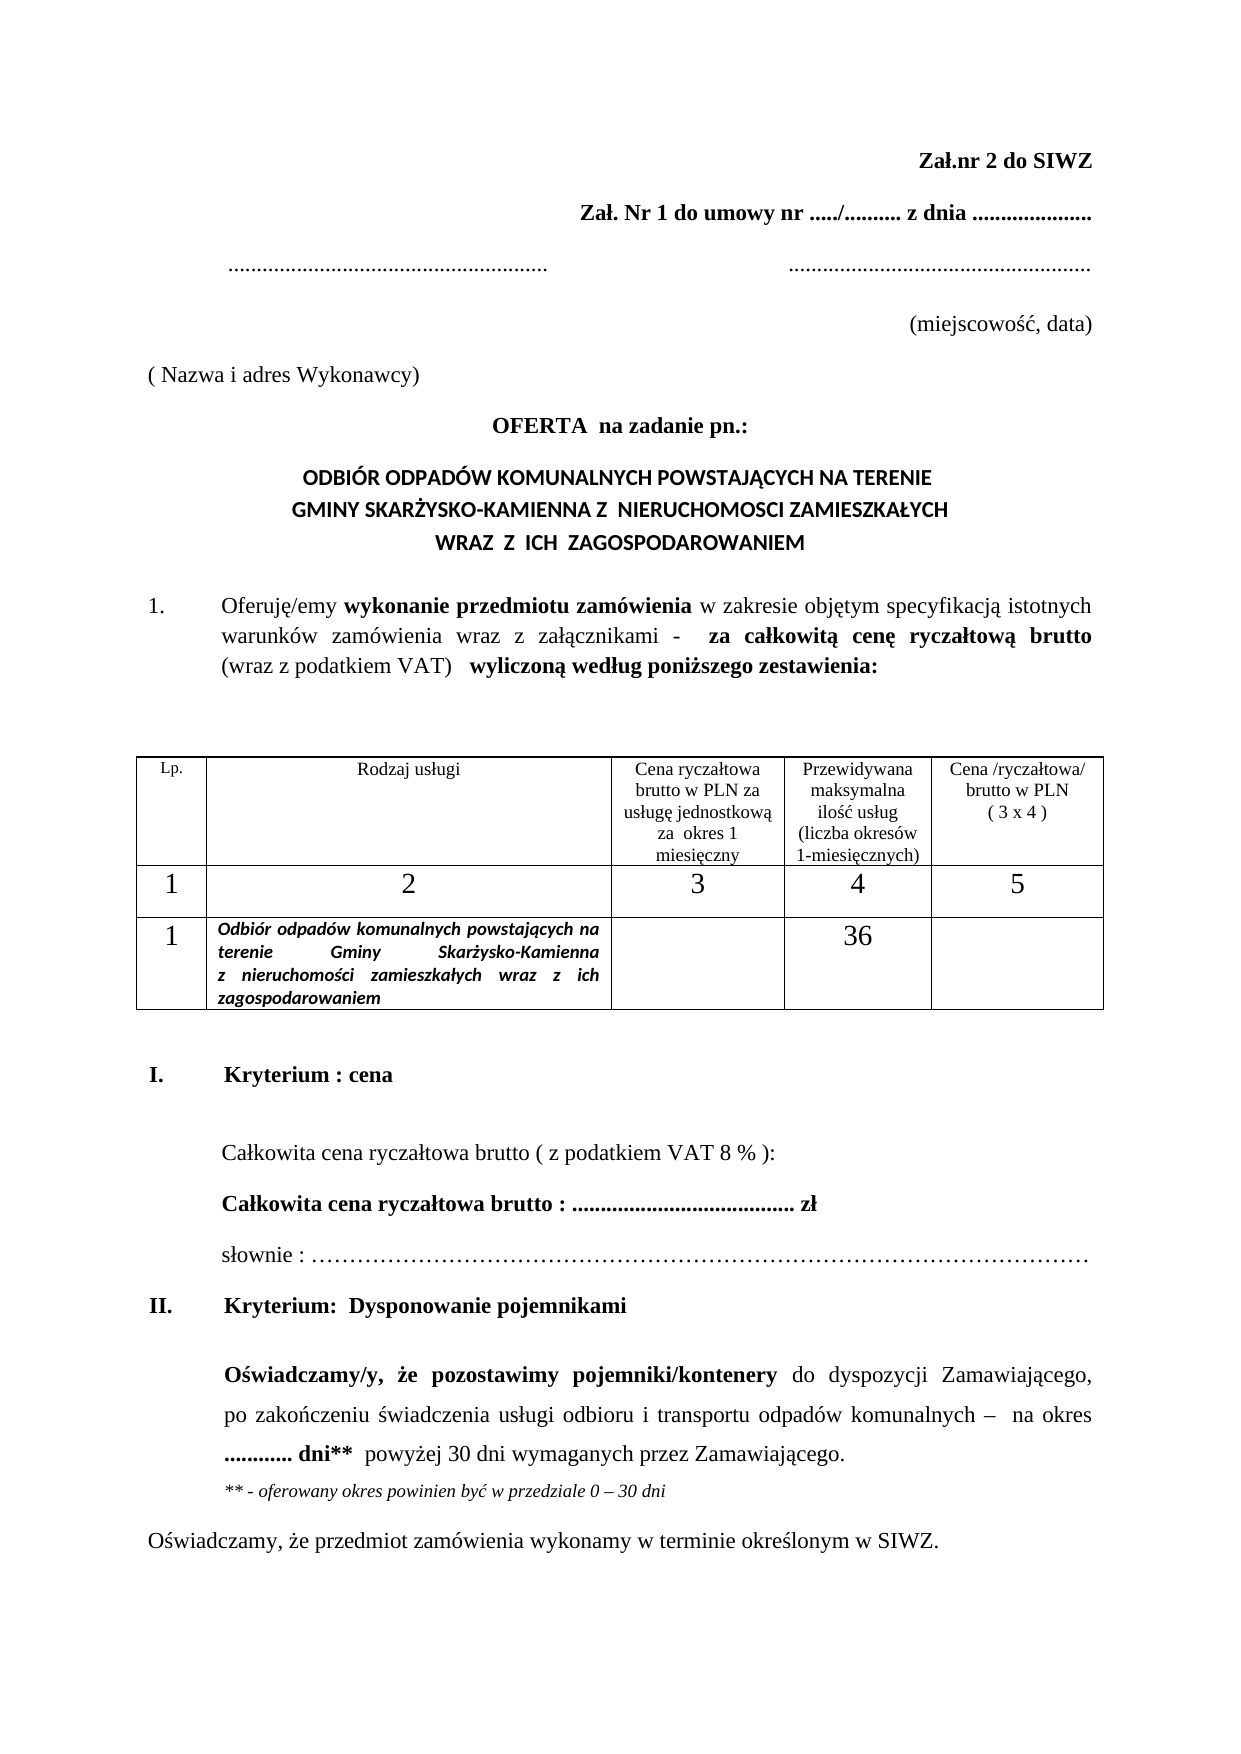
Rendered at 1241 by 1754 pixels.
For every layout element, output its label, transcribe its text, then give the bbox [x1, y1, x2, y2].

table_cell [932, 918, 1103, 1009]
text OFERTA na zadanie pn.: [148, 412, 1093, 438]
text Zał. Nr 1 do umowy nr ...../.......... z dnia ..................... [148, 199, 1093, 225]
text ODBIÓR ODPADÓW KOMUNALNYCH POWSTAJĄCYCH NA TERENIE GMINY SKARŻYSKO-KAMIENNA Z NIERUCHOMOSCI ZAMIESZKAŁYCH WRAZ Z ICH ZAGOSPODAROWANIEM [148, 463, 1093, 556]
table_cell 2 [207, 866, 611, 917]
text ( Nazwa i adres Wykonawcy) [148, 361, 1093, 387]
text Całkowita cena ryczałtowa brutto : ....................................... zł [148, 1190, 1093, 1216]
table_header Lp. [137, 758, 206, 865]
text słownie : ………………………………………………………………………………………… [148, 1241, 1093, 1267]
text Całkowita cena ryczałtowa brutto ( z podatkiem VAT 8 % ): [148, 1139, 1093, 1165]
list Kryterium : cena [149, 1061, 1093, 1088]
text Oświadczamy, że przedmiot zamówienia wykonamy w terminie określonym w SIWZ. [148, 1527, 1093, 1553]
list ** - oferowany okres powinien być w przedziale 0 – 30 dni [224, 1480, 1093, 1502]
table_cell [612, 918, 784, 1009]
text 1. Oferuję/emy wykonanie przedmiotu zamówienia w zakresie objętym specyfikacją istotnych warunków zamówienia wraz z załącznikami - za całkowitą cenę ryczałtową brutto (wraz z podatkiem VAT) wyliczoną według poniższego zestawienia: [148, 592, 1093, 679]
table_header Przewidywana maksymalna ilość usług (liczba okresów 1-miesięcznych) [785, 758, 931, 865]
table_cell Odbiór odpadów komunalnych powstających na terenie Gminy Skarżysko-Kamienna z nieruchomości zamieszkałych wraz z ich zagospodarowaniem [207, 918, 611, 1009]
table_header Rodzaj usługi [207, 758, 611, 865]
table_cell 1 [137, 918, 206, 1009]
table_cell 1 [137, 866, 206, 917]
table_cell 36 [785, 918, 931, 1009]
table_header Cena /ryczałtowa/ brutto w PLN ( 3 x 4 ) [932, 758, 1103, 865]
table_header Cena ryczałtowa brutto w PLN za usługę jednostkową za okres 1 miesięczny [612, 758, 784, 865]
list Oświadczamy/y, że pozostawimy pojemniki/kontenery do dyspozycji Zamawiającego, po zakończeniu świadczenia usługi odbioru i transportu odpadów komunalnych – na okres ............ dni** powyżej 30 dni wymaganych przez Zamawiającego. [224, 1362, 1093, 1467]
table_cell 4 [785, 866, 931, 917]
table_cell 5 [932, 866, 1103, 917]
table_cell 3 [612, 866, 784, 917]
text Zał.nr 2 do SIWZ [148, 148, 1093, 174]
list Kryterium: Dysponowanie pojemnikami [149, 1292, 1093, 1318]
text ........................................................ ..................................................... (miejscowość, data) [148, 250, 1093, 336]
